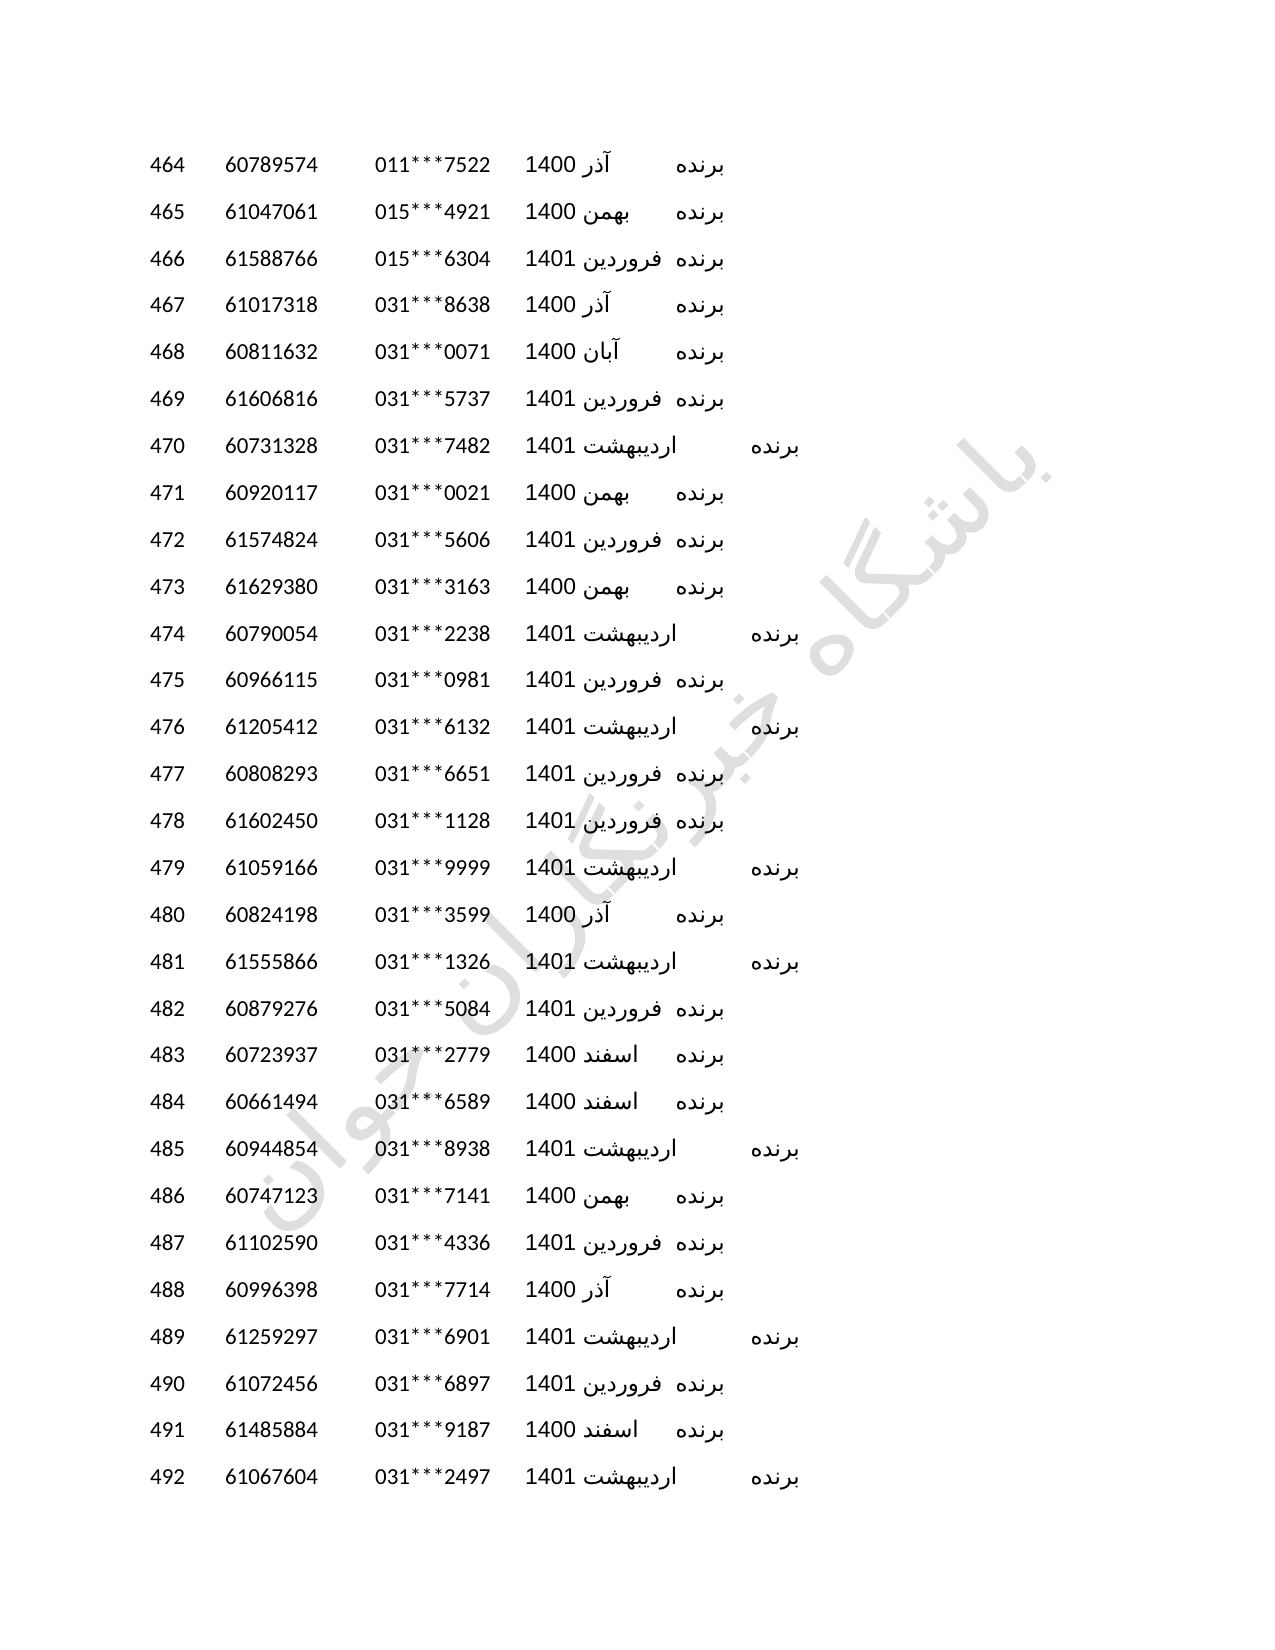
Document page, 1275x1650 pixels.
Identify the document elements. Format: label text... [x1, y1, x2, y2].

text 484 60661494 031***6589 اسفند 1400 برنده [150, 1087, 1125, 1116]
text 469 61606816 031***5737 فروردین 1401 برنده [150, 384, 1125, 412]
text 478 61602450 031***1128 فروردین 1401 برنده [150, 806, 1125, 834]
text 483 60723937 031***2779 اسفند 1400 برنده [150, 1041, 1125, 1069]
text 472 61574824 031***5606 فروردین 1401 برنده [150, 525, 1125, 553]
text 470 60731328 031***7482 اردیبهشت 1401 برنده [150, 431, 1125, 459]
text 491 61485884 031***9187 اسفند 1400 برنده [150, 1416, 1125, 1444]
text 482 60879276 031***5084 فروردین 1401 برنده [150, 994, 1125, 1022]
text 476 61205412 031***6132 اردیبهشت 1401 برنده [150, 712, 1125, 741]
text 477 60808293 031***6651 فروردین 1401 برنده [150, 759, 1125, 787]
text 467 61017318 031***8638 آذر 1400 برنده [150, 291, 1125, 319]
text 487 61102590 031***4336 فروردین 1401 برنده [150, 1228, 1125, 1256]
text 471 60920117 031***0021 بهمن 1400 برنده [150, 478, 1125, 506]
text 486 60747123 031***7141 بهمن 1400 برنده [150, 1181, 1125, 1209]
text 488 60996398 031***7714 آذر 1400 برنده [150, 1275, 1125, 1303]
text 485 60944854 031***8938 اردیبهشت 1401 برنده [150, 1134, 1125, 1162]
text 465 61047061 015***4921 بهمن 1400 برنده [150, 197, 1125, 225]
text 490 61072456 031***6897 فروردین 1401 برنده [150, 1369, 1125, 1397]
text 475 60966115 031***0981 فروردین 1401 برنده [150, 666, 1125, 694]
text 473 61629380 031***3163 بهمن 1400 برنده [150, 572, 1125, 600]
text 468 60811632 031***0071 آبان 1400 برنده [150, 337, 1125, 366]
text 466 61588766 015***6304 فروردین 1401 برنده [150, 244, 1125, 272]
text 481 61555866 031***1326 اردیبهشت 1401 برنده [150, 947, 1125, 975]
text 464 60789574 011***7522 آذر 1400 برنده [150, 150, 1125, 178]
text 480 60824198 031***3599 آذر 1400 برنده [150, 900, 1125, 928]
text 474 60790054 031***2238 اردیبهشت 1401 برنده [150, 619, 1125, 647]
text 492 61067604 031***2497 اردیبهشت 1401 برنده [150, 1462, 1125, 1491]
text 489 61259297 031***6901 اردیبهشت 1401 برنده [150, 1322, 1125, 1350]
text 479 61059166 031***9999 اردیبهشت 1401 برنده [150, 853, 1125, 881]
